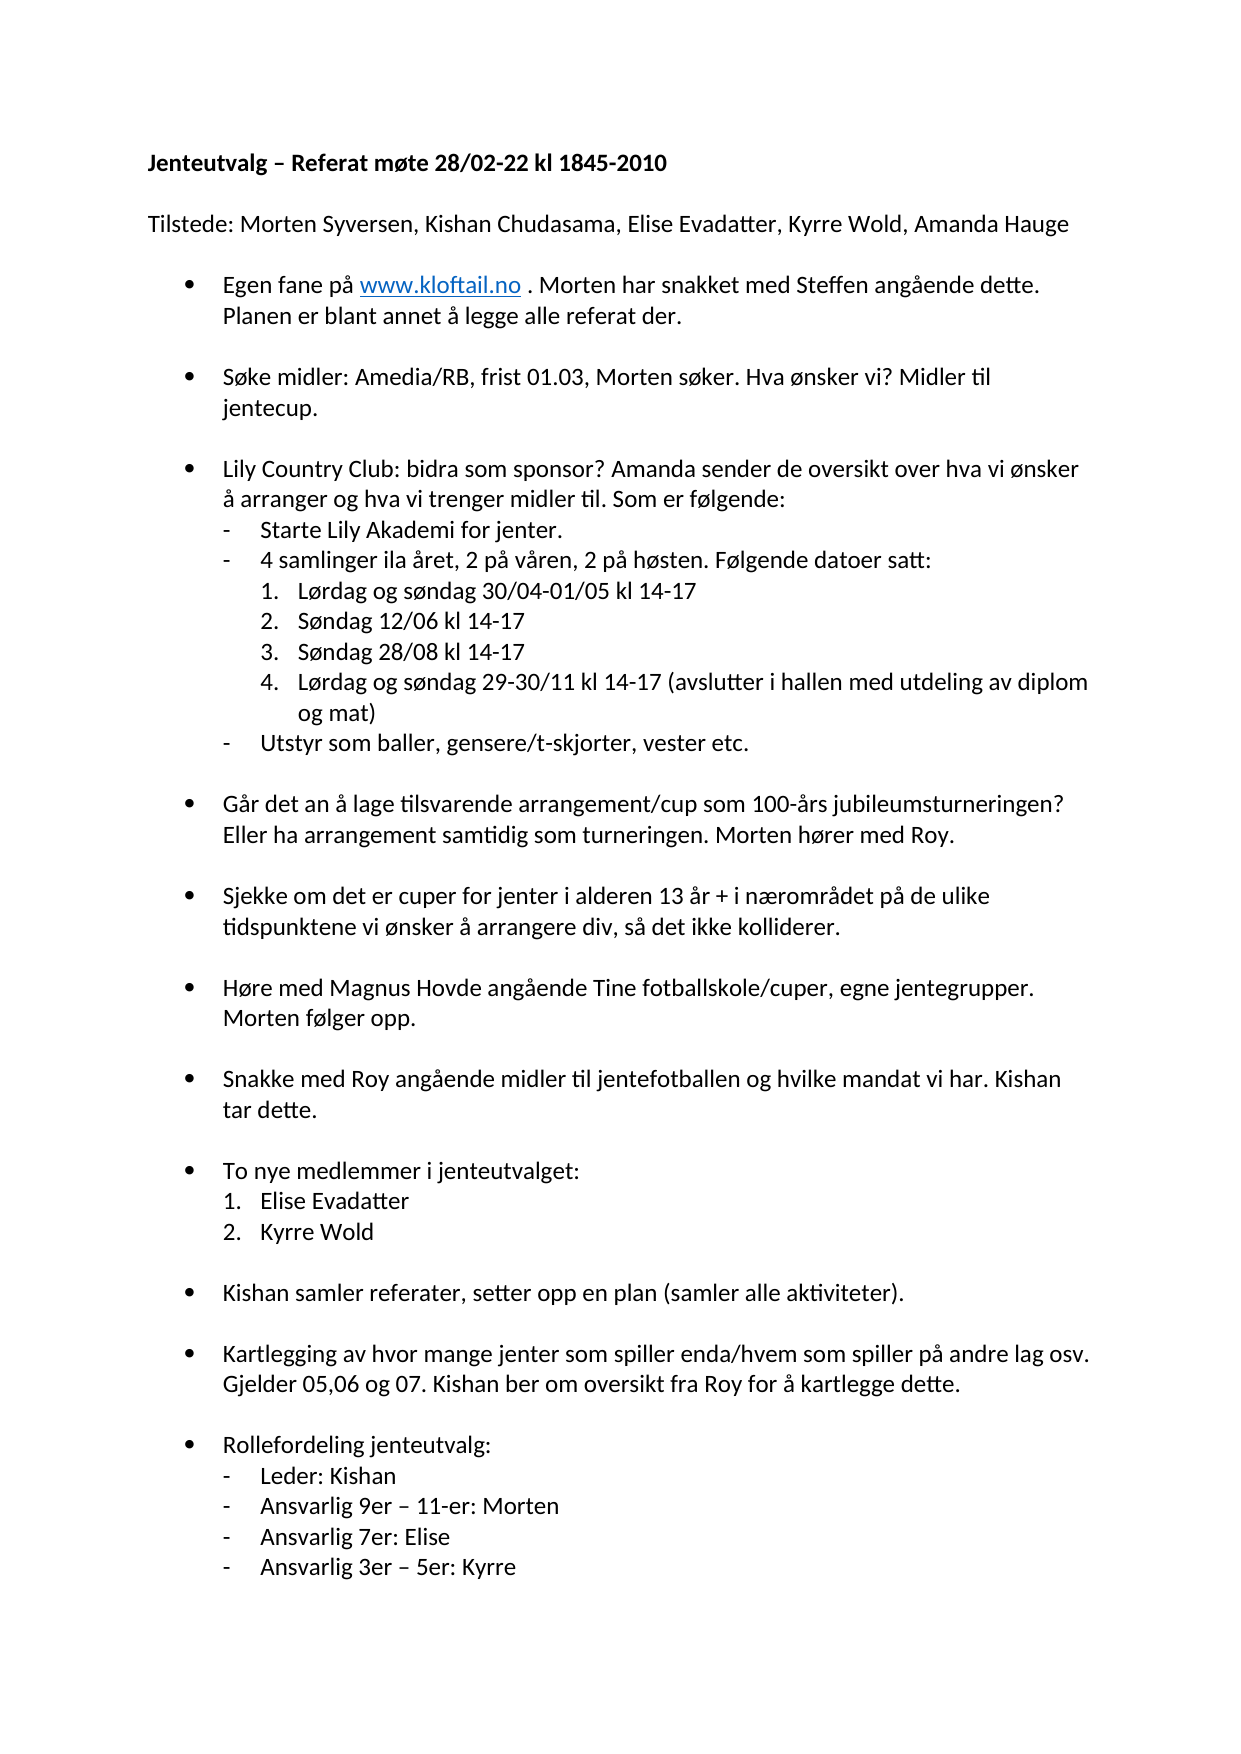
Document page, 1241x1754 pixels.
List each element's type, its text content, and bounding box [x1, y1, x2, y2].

list Går det an å lage tilsvarende arrangement/cup som 100-års jubileumsturneringen? Eller ha arrangement samtidig som turneringen. Morten hører med Roy. [185, 788, 1093, 880]
list Sjekke om det er cuper for jenter i alderen 13 år + i nærområdet på de ulike tidspunktene vi ønsker å arrangere div, så det ikke kolliderer. [185, 880, 1093, 972]
list 4 samlinger ila året, 2 på våren, 2 på høsten. Følgende datoer satt: [223, 544, 1093, 575]
list Høre med Magnus Hovde angående Tine fotballskole/cuper, egne jentegrupper. Morten følger opp. [185, 972, 1093, 1063]
list Lily Country Club: bidra som sponsor? Amanda sender de oversikt over hva vi ønsker å arranger og hva vi trenger midler til. Som er følgende: [185, 453, 1093, 514]
list Kishan samler referater, setter opp en plan (samler alle aktiviteter). [185, 1277, 1093, 1338]
text Jenteutvalg – Referat møte 28/02-22 kl 1845-2010 [148, 148, 1093, 178]
list Leder: Kishan [223, 1460, 1093, 1491]
list Søke midler: Amedia/RB, frist 01.03, Morten søker. Hva ønsker vi? Midler til jentecup. [185, 361, 1093, 453]
list Søndag 28/08 kl 14-17 [260, 636, 1093, 666]
list Søndag 12/06 kl 14-17 [260, 605, 1093, 636]
list Lørdag og søndag 30/04-01/05 kl 14-17 [260, 575, 1093, 605]
list Lørdag og søndag 29-30/11 kl 14-17 (avslutter i hallen med utdeling av diplom og mat) [260, 666, 1093, 727]
list Ansvarlig 9er – 11-er: Morten [223, 1491, 1093, 1521]
list Ansvarlig 3er – 5er: Kyrre [223, 1552, 1093, 1582]
list Egen fane på www.kloftail.no . Morten har snakket med Steffen angående dette. Planen er blant annet å legge alle referat der. [185, 270, 1093, 361]
list Kartlegging av hvor mange jenter som spiller enda/hvem som spiller på andre lag osv. Gjelder 05,06 og 07. Kishan ber om oversikt fra Roy for å kartlegge dette. [185, 1338, 1093, 1429]
list Ansvarlig 7er: Elise [223, 1521, 1093, 1552]
list To nye medlemmer i jenteutvalget: [185, 1155, 1093, 1185]
list Kyrre Wold [223, 1216, 1093, 1277]
list Utstyr som baller, gensere/t-skjorter, vester etc. [223, 727, 1093, 788]
list Starte Lily Akademi for jenter. [223, 514, 1093, 544]
list Rollefordeling jenteutvalg: [185, 1429, 1093, 1460]
text Tilstede: Morten Syversen, Kishan Chudasama, Elise Evadatter, Kyrre Wold, Amanda Hauge [148, 209, 1093, 239]
list Snakke med Roy angående midler til jentefotballen og hvilke mandat vi har. Kishan tar dette. [185, 1063, 1093, 1155]
list Elise Evadatter [223, 1185, 1093, 1216]
